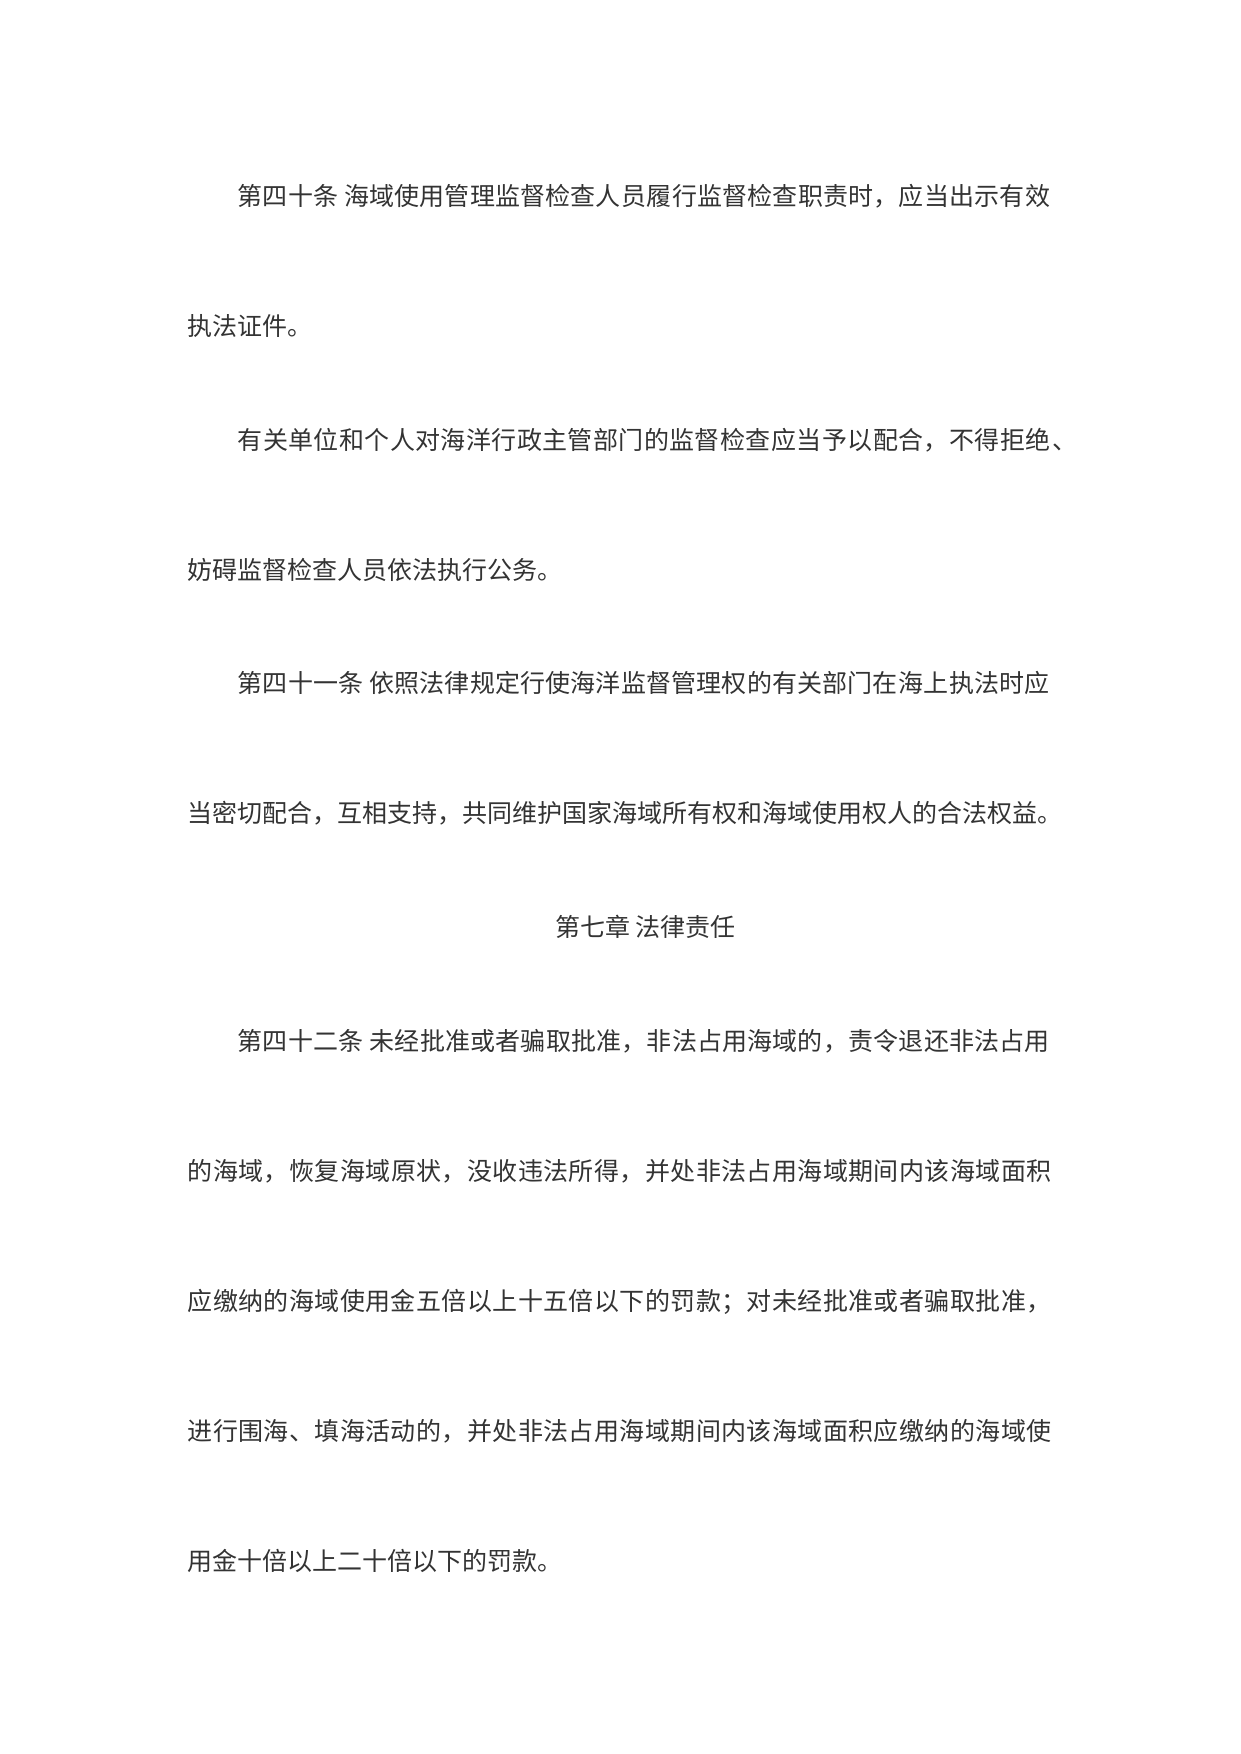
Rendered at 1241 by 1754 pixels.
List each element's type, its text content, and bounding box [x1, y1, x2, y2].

text 第四十二条 未经批准或者骗取批准，非法占用海域的，责令退还非法占用的海域，恢复海域原状，没收违法所得，并处非法占用海域期间内该海域面积应缴纳的海域使用金五倍以上十五倍以下的罚款；对未经批准或者骗取批准，进行围海、填海活动的，并处非法占用海域期间内该海域面积应缴纳的海域使用金十倍以上二十倍以下的罚款。 [187, 1007, 1053, 1592]
text 第四十一条 依照法律规定行使海洋监督管理权的有关部门在海上执法时应当密切配合，互相支持，共同维护国家海域所有权和海域使用权人的合法权益。 [187, 649, 1053, 844]
text 有关单位和个人对海洋行政主管部门的监督检查应当予以配合，不得拒绝、妨碍监督检查人员依法执行公务。 [187, 406, 1053, 601]
text 第四十条 海域使用管理监督检查人员履行监督检查职责时，应当出示有效执法证件。 [187, 162, 1053, 357]
text 第七章 法律责任 [187, 893, 1053, 958]
